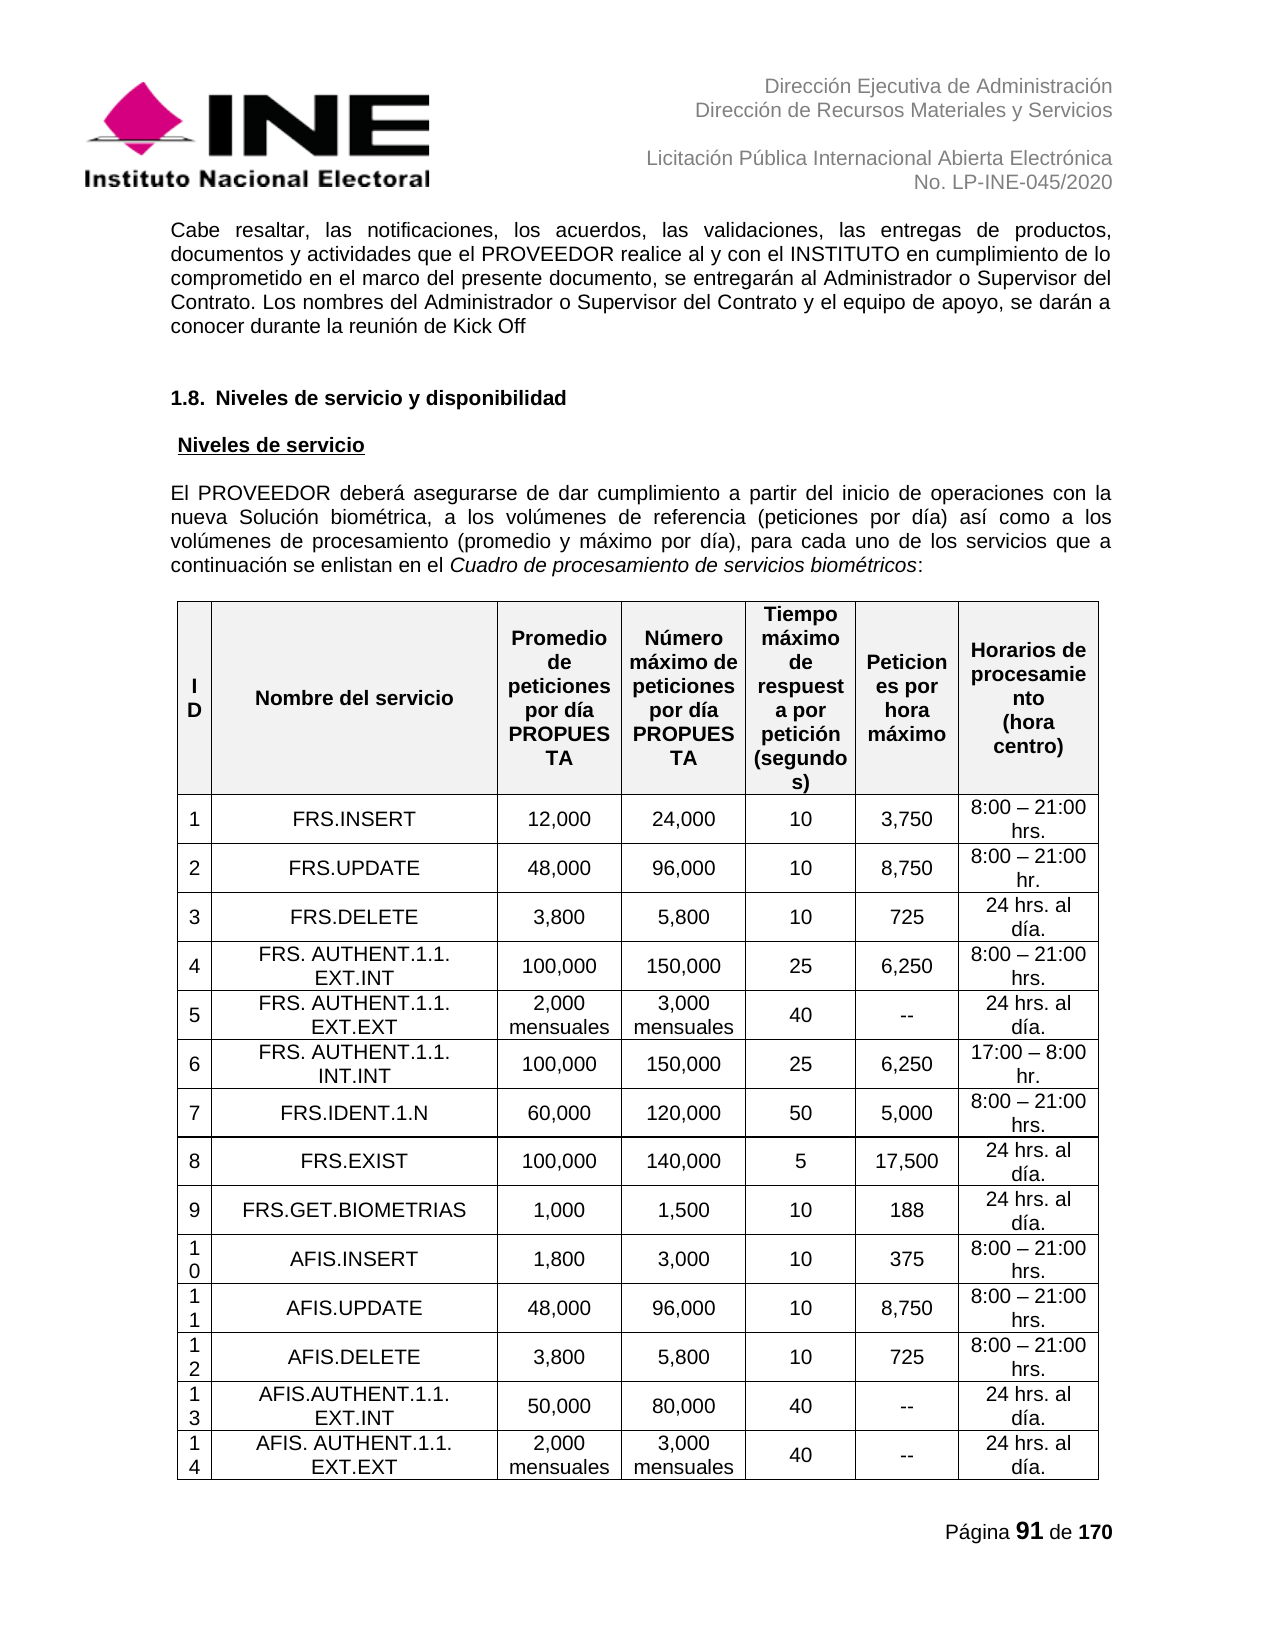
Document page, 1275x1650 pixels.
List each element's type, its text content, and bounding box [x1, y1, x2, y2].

table_cell 5,800 [622, 1333, 745, 1381]
table_cell 40 [746, 1382, 855, 1430]
table_cell 8,750 [856, 844, 958, 892]
table_cell -- [856, 1431, 958, 1479]
table_cell FRS.DELETE [212, 893, 497, 941]
table_cell 3 [178, 893, 211, 941]
table_cell 24 hrs. al día. [959, 991, 1098, 1038]
table_cell 9 [178, 1186, 211, 1234]
picture [85, 82, 430, 187]
table_cell 80,000 [622, 1382, 745, 1430]
table_cell 48,000 [498, 844, 621, 892]
table_cell 725 [856, 1333, 958, 1381]
table_header Horarios de procesamiento (hora centro) [959, 602, 1098, 794]
table_cell 24 hrs. al día. [959, 1186, 1098, 1234]
table_cell 48,000 [498, 1284, 621, 1332]
table_cell 3,000 mensuales [622, 991, 745, 1038]
table_cell 100,000 [498, 942, 621, 989]
table_cell 50,000 [498, 1382, 621, 1430]
table_cell 24 hrs. al día. [959, 1431, 1098, 1479]
table_cell 1,800 [498, 1235, 621, 1283]
table_cell 5 [746, 1138, 855, 1185]
table_cell 24 hrs. al día. [959, 893, 1098, 941]
table_cell 24,000 [622, 795, 745, 843]
table_cell 60,000 [498, 1089, 621, 1136]
table_cell -- [856, 1382, 958, 1430]
table_cell 1 [178, 795, 211, 843]
table_cell 5,800 [622, 893, 745, 941]
table_cell 17:00 – 8:00 hr. [959, 1040, 1098, 1087]
table_cell 6,250 [856, 942, 958, 989]
table_cell -- [856, 991, 958, 1038]
table_header Tiempo máximo de respuesta por petición (segundos) [746, 602, 855, 794]
table_cell 188 [856, 1186, 958, 1234]
table_cell AFIS.AUTHENT.1.1. EXT.INT [212, 1382, 497, 1430]
table_cell 10 [746, 1333, 855, 1381]
table_cell 150,000 [622, 1040, 745, 1087]
table_cell 3,000 mensuales [622, 1431, 745, 1479]
table_cell 12 [178, 1333, 211, 1381]
text El PROVEEDOR deberá asegurarse de dar cumplimiento a partir del inicio de operaciones con la nueva Solución biométrica, a los volúmenes de referencia (peticiones por día) así como a los volúmenes de procesamiento (promedio y máximo por día), para cada uno de los servicios que a continuación se enlistan en el Cuadro de procesamiento de servicios biométricos: [170, 481, 1113, 577]
table_cell 12,000 [498, 795, 621, 843]
table_cell FRS. AUTHENT.1.1. INT.INT [212, 1040, 497, 1087]
table_cell 100,000 [498, 1138, 621, 1185]
table_cell 7 [178, 1089, 211, 1136]
table_cell 8:00 – 21:00 hrs. [959, 1333, 1098, 1381]
table_cell 2,000 mensuales [498, 1431, 621, 1479]
table_cell AFIS.INSERT [212, 1235, 497, 1283]
text Cabe resaltar, las notificaciones, los acuerdos, las validaciones, las entregas de productos, documentos y actividades que el PROVEEDOR realice al y con el INSTITUTO en cumplimiento de lo comprometido en el marco del presente documento, se entregarán al Administrador o Supervisor del Contrato. Los nombres del Administrador o Supervisor del Contrato y el equipo de apoyo, se darán a conocer durante la reunión de Kick Off [170, 218, 1113, 337]
table_cell 8:00 – 21:00 hr. [959, 844, 1098, 892]
table_cell 3,000 [622, 1235, 745, 1283]
table_cell 6 [178, 1040, 211, 1087]
table_cell 140,000 [622, 1138, 745, 1185]
table_cell 8 [178, 1138, 211, 1185]
table_cell FRS.EXIST [212, 1138, 497, 1185]
table_cell 17,500 [856, 1138, 958, 1185]
table_cell 10 [746, 795, 855, 843]
table_cell FRS.UPDATE [212, 844, 497, 892]
table_cell 3,750 [856, 795, 958, 843]
table_cell 10 [746, 1284, 855, 1332]
table_cell 10 [746, 1186, 855, 1234]
table_cell 6,250 [856, 1040, 958, 1087]
table_cell FRS.INSERT [212, 795, 497, 843]
table_cell 40 [746, 1431, 855, 1479]
table_cell FRS.GET.BIOMETRIAS [212, 1186, 497, 1234]
table_cell 25 [746, 1040, 855, 1087]
table_header Número máximo de peticiones por día PROPUESTA [622, 602, 745, 794]
table_cell 5,000 [856, 1089, 958, 1136]
table_cell 14 [178, 1431, 211, 1479]
table_cell 8:00 – 21:00 hrs. [959, 1235, 1098, 1283]
table_cell 10 [746, 1235, 855, 1283]
text Niveles de servicio [177, 433, 1113, 457]
table_cell FRS. AUTHENT.1.1. EXT.INT [212, 942, 497, 989]
table_cell 96,000 [622, 1284, 745, 1332]
table_cell 8:00 – 21:00 hrs. [959, 1284, 1098, 1332]
table_cell 4 [178, 942, 211, 989]
table_cell 25 [746, 942, 855, 989]
table_cell 11 [178, 1284, 211, 1332]
table_cell 150,000 [622, 942, 745, 989]
table_cell AFIS.UPDATE [212, 1284, 497, 1332]
table_cell 725 [856, 893, 958, 941]
table_cell AFIS. AUTHENT.1.1. EXT.EXT [212, 1431, 497, 1479]
table_cell 2,000 mensuales [498, 991, 621, 1038]
text Niveles de servicio y disponibilidad [170, 385, 1113, 409]
table_cell 50 [746, 1089, 855, 1136]
table_cell 24 hrs. al día. [959, 1382, 1098, 1430]
table_cell 3,800 [498, 1333, 621, 1381]
table_cell 96,000 [622, 844, 745, 892]
table_cell 10 [746, 844, 855, 892]
table_header Peticiones por hora máximo [856, 602, 958, 794]
table_header Nombre del servicio [212, 602, 497, 794]
table_cell 1,000 [498, 1186, 621, 1234]
table_cell 40 [746, 991, 855, 1038]
table_header ID [178, 602, 211, 794]
table_cell 10 [746, 893, 855, 941]
table_cell 13 [178, 1382, 211, 1430]
table_cell 1,500 [622, 1186, 745, 1234]
table_cell 8:00 – 21:00 hrs. [959, 942, 1098, 989]
table_cell FRS.IDENT.1.N [212, 1089, 497, 1136]
table_cell 8:00 – 21:00 hrs. [959, 795, 1098, 843]
table_cell 120,000 [622, 1089, 745, 1136]
table_cell 24 hrs. al día. [959, 1138, 1098, 1185]
table_cell 375 [856, 1235, 958, 1283]
table_cell 8,750 [856, 1284, 958, 1332]
table_cell 8:00 – 21:00 hrs. [959, 1089, 1098, 1136]
table_header Promedio de peticiones por día PROPUESTA [498, 602, 621, 794]
table_cell 10 [178, 1235, 211, 1283]
table_cell AFIS.DELETE [212, 1333, 497, 1381]
table_cell 100,000 [498, 1040, 621, 1087]
table_cell 2 [178, 844, 211, 892]
table_cell 3,800 [498, 893, 621, 941]
table_cell 5 [178, 991, 211, 1038]
table_cell FRS. AUTHENT.1.1. EXT.EXT [212, 991, 497, 1038]
